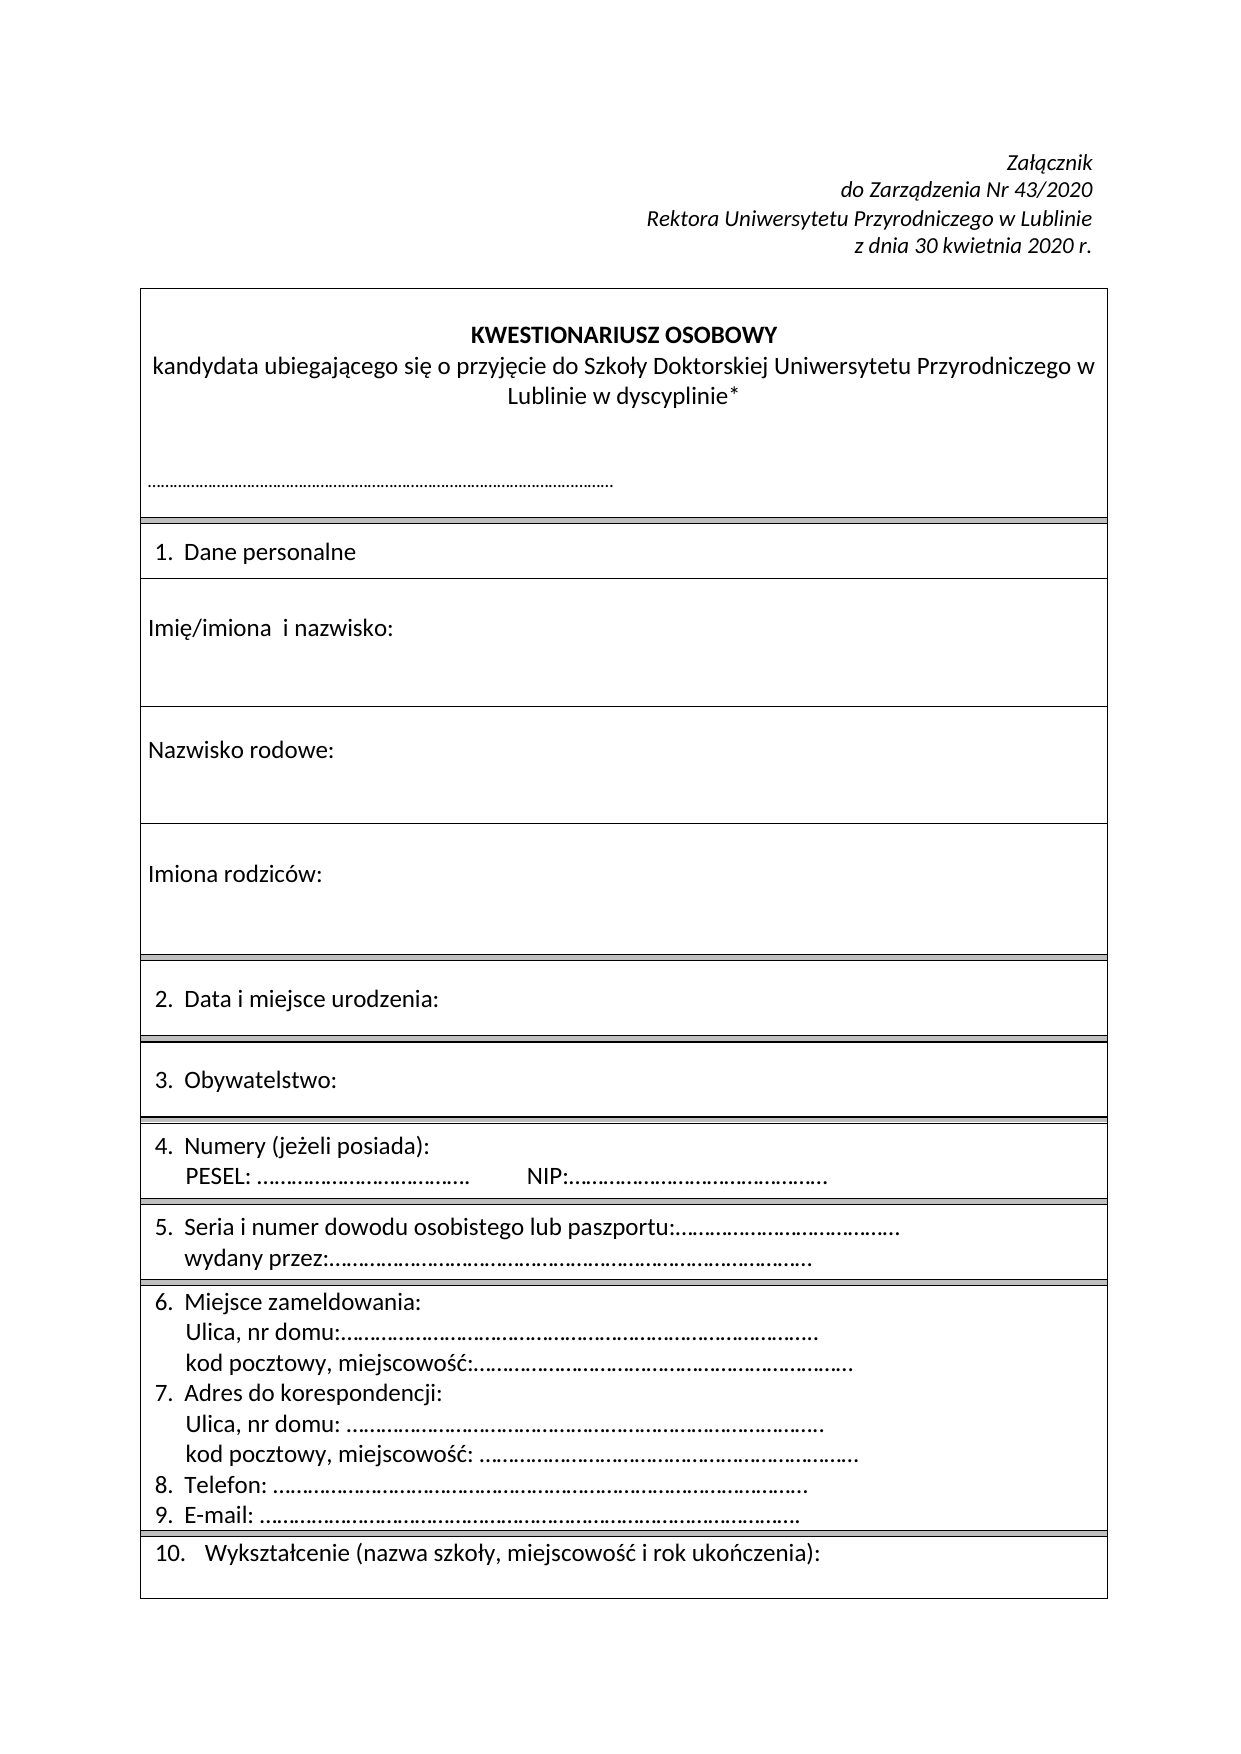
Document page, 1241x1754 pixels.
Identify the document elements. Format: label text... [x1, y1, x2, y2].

table_cell Dane personalne [141, 524, 1107, 578]
table_cell [141, 1118, 1107, 1122]
table_cell Seria i numer dowodu osobistego lub paszportu:………………………………… wydany przez:………………………………………………………………………… [141, 1205, 1107, 1279]
table_cell Miejsce zameldowania: Ulica, nr domu:……………………………………………………………………….. kod pocztowy, miejscowość:………………………………………………………… Adres do korespondencji: Ulica, nr domu: ……………………………………………………………………….. kod pocztowy, miejscowość: ………………………………………………………… Telefon: ………………………………………………………………………………… E-mail: …………………………………………………………………………………. [141, 1286, 1107, 1530]
text z dnia 30 kwietnia 2020 r. [148, 232, 1093, 260]
text Załącznik [148, 148, 1093, 176]
table_cell [141, 1199, 1107, 1204]
table_cell Numery (jeżeli posiada): PESEL: ………………………………. NIP:……………………………………… [141, 1124, 1107, 1197]
table_cell [141, 1280, 1107, 1285]
table_cell [141, 1531, 1107, 1536]
text do Zarządzenia Nr 43/2020 [148, 176, 1093, 204]
table_header KWESTIONARIUSZ OSOBOWY kandydata ubiegającego się o przyjęcie do Szkoły Doktorskiej Uniwersytetu Przyrodniczego w Lublinie w dyscyplinie* ……………………………………………………………………………………………… [141, 289, 1107, 517]
table_cell [141, 518, 1107, 523]
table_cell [141, 1537, 1107, 1598]
table_cell Data i miejsce urodzenia: [141, 961, 1107, 1035]
table_cell Imiona rodziców: [141, 824, 1107, 954]
table_cell [141, 1036, 1107, 1041]
table_cell Imię/imiona i nazwisko: [141, 579, 1107, 706]
table_cell Obywatelstwo: [141, 1043, 1107, 1116]
text Rektora Uniwersytetu Przyrodniczego w Lublinie [148, 204, 1093, 232]
table_cell Nazwisko rodowe: [141, 707, 1107, 823]
table_cell [141, 955, 1107, 960]
